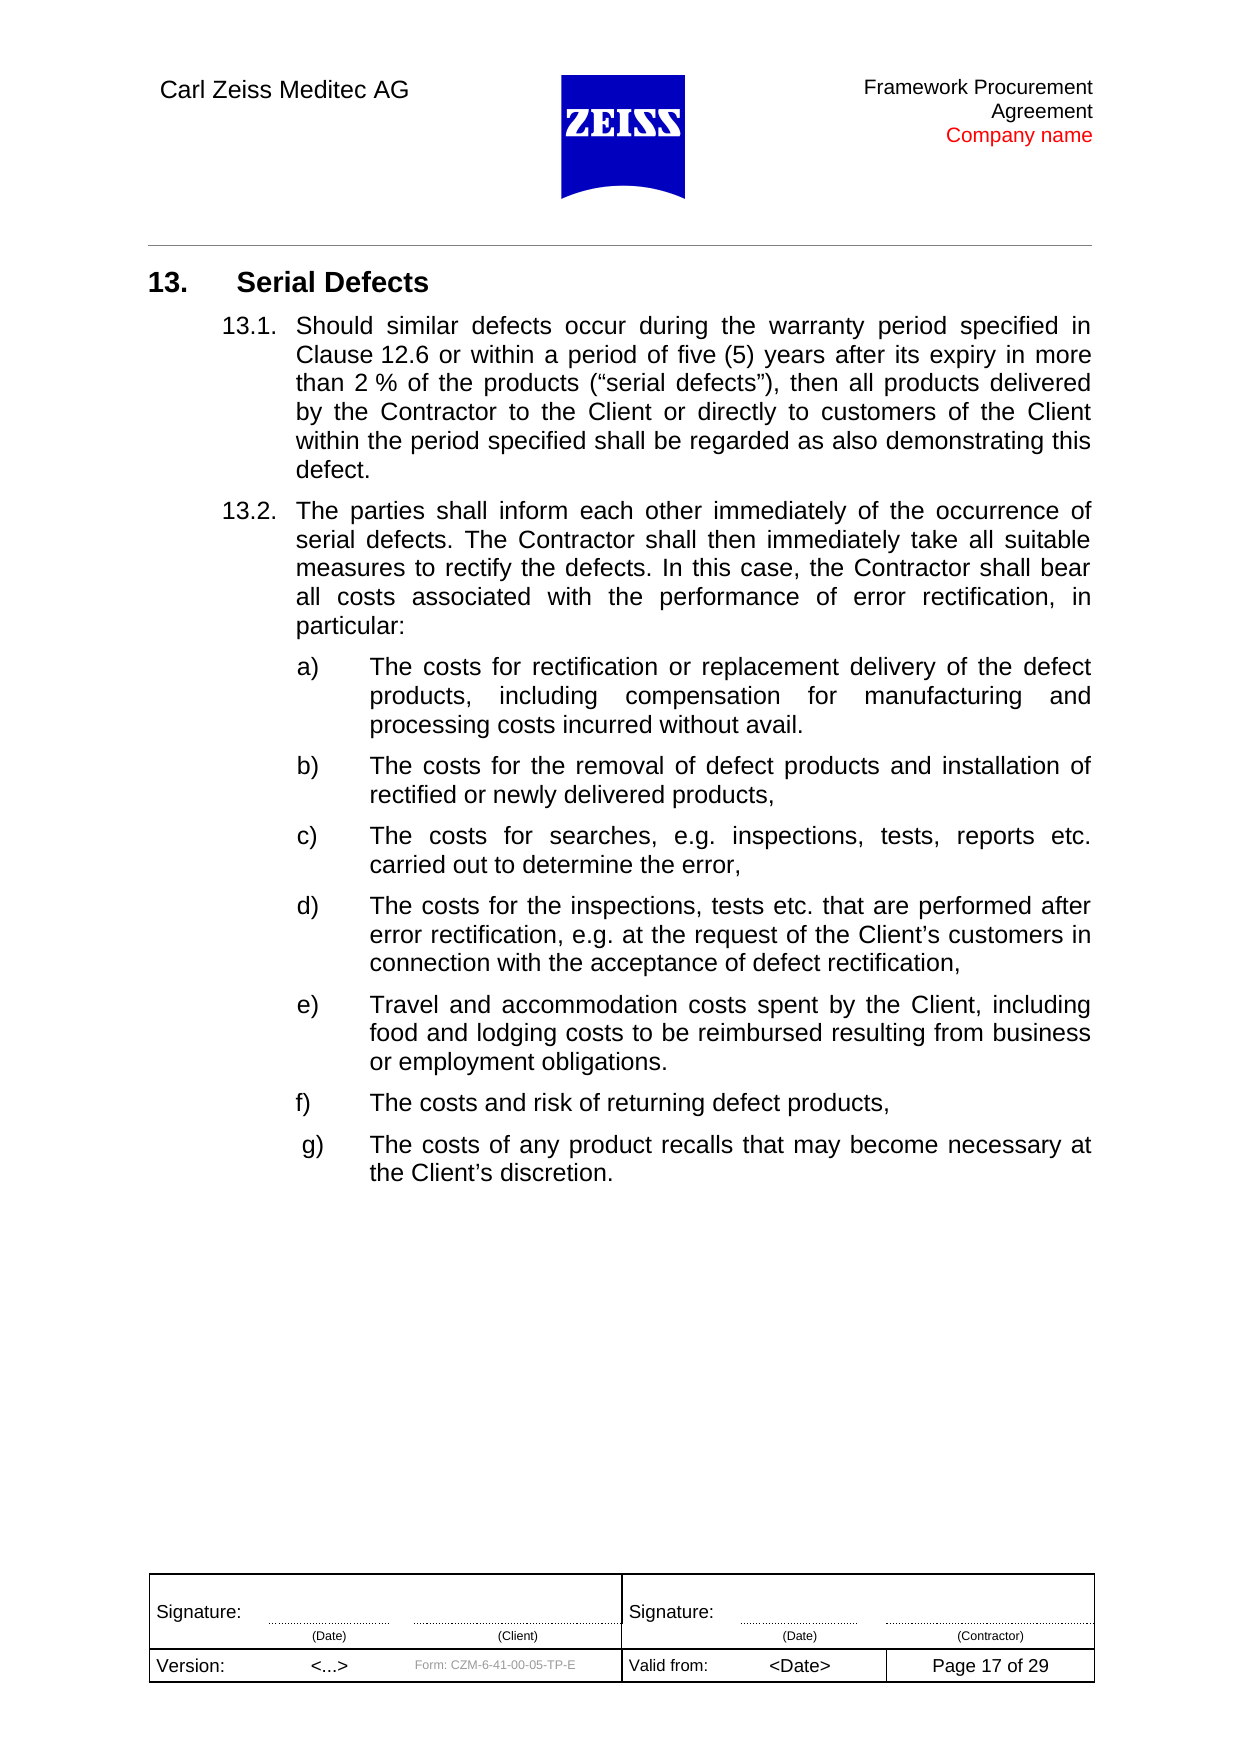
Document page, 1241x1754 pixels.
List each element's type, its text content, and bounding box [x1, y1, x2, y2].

text c) The costs for searches, e.g. inspections, tests, reports etc. carried out to determine the error, [297, 821, 1092, 878]
text a) The costs for rectification or replacement delivery of the defect products, including compensation for manufacturing and processing costs incurred without avail. [297, 652, 1092, 738]
text g) The costs of any product recalls that may become necessary at the Client’s discretion. [295, 1130, 1092, 1187]
text b) The costs for the removal of defect products and installation of rectified or newly delivered products, [297, 751, 1092, 808]
subtitle Serial Defects [148, 265, 1092, 298]
text d) The costs for the inspections, tests etc. that are performed after error rectification, e.g. at the request of the Client’s customers in connection with the acceptance of defect rectification, [297, 891, 1092, 977]
picture [561, 75, 685, 199]
text f) The costs and risk of returning defect products, [222, 1088, 1092, 1117]
text e) Travel and accommodation costs spent by the Client, including food and lodging costs to be reimbursed resulting from business or employment obligations. [297, 990, 1092, 1076]
subtitle Should similar defects occur during the warranty period specified in Clause 12.6 or within a period of five (5) years after its expiry in more than 2 % of the products (“serial defects”), then all products delivered by the Contractor to the Client or directly to customers of the Client within the period specified shall be regarded as also demonstrating this defect. [222, 311, 1092, 483]
subtitle The parties shall inform each other immediately of the occurrence of serial defects. The Contractor shall then immediately take all suitable measures to rectify the defects. In this case, the Contractor shall bear all costs associated with the performance of error rectification, in particular: [222, 496, 1092, 640]
